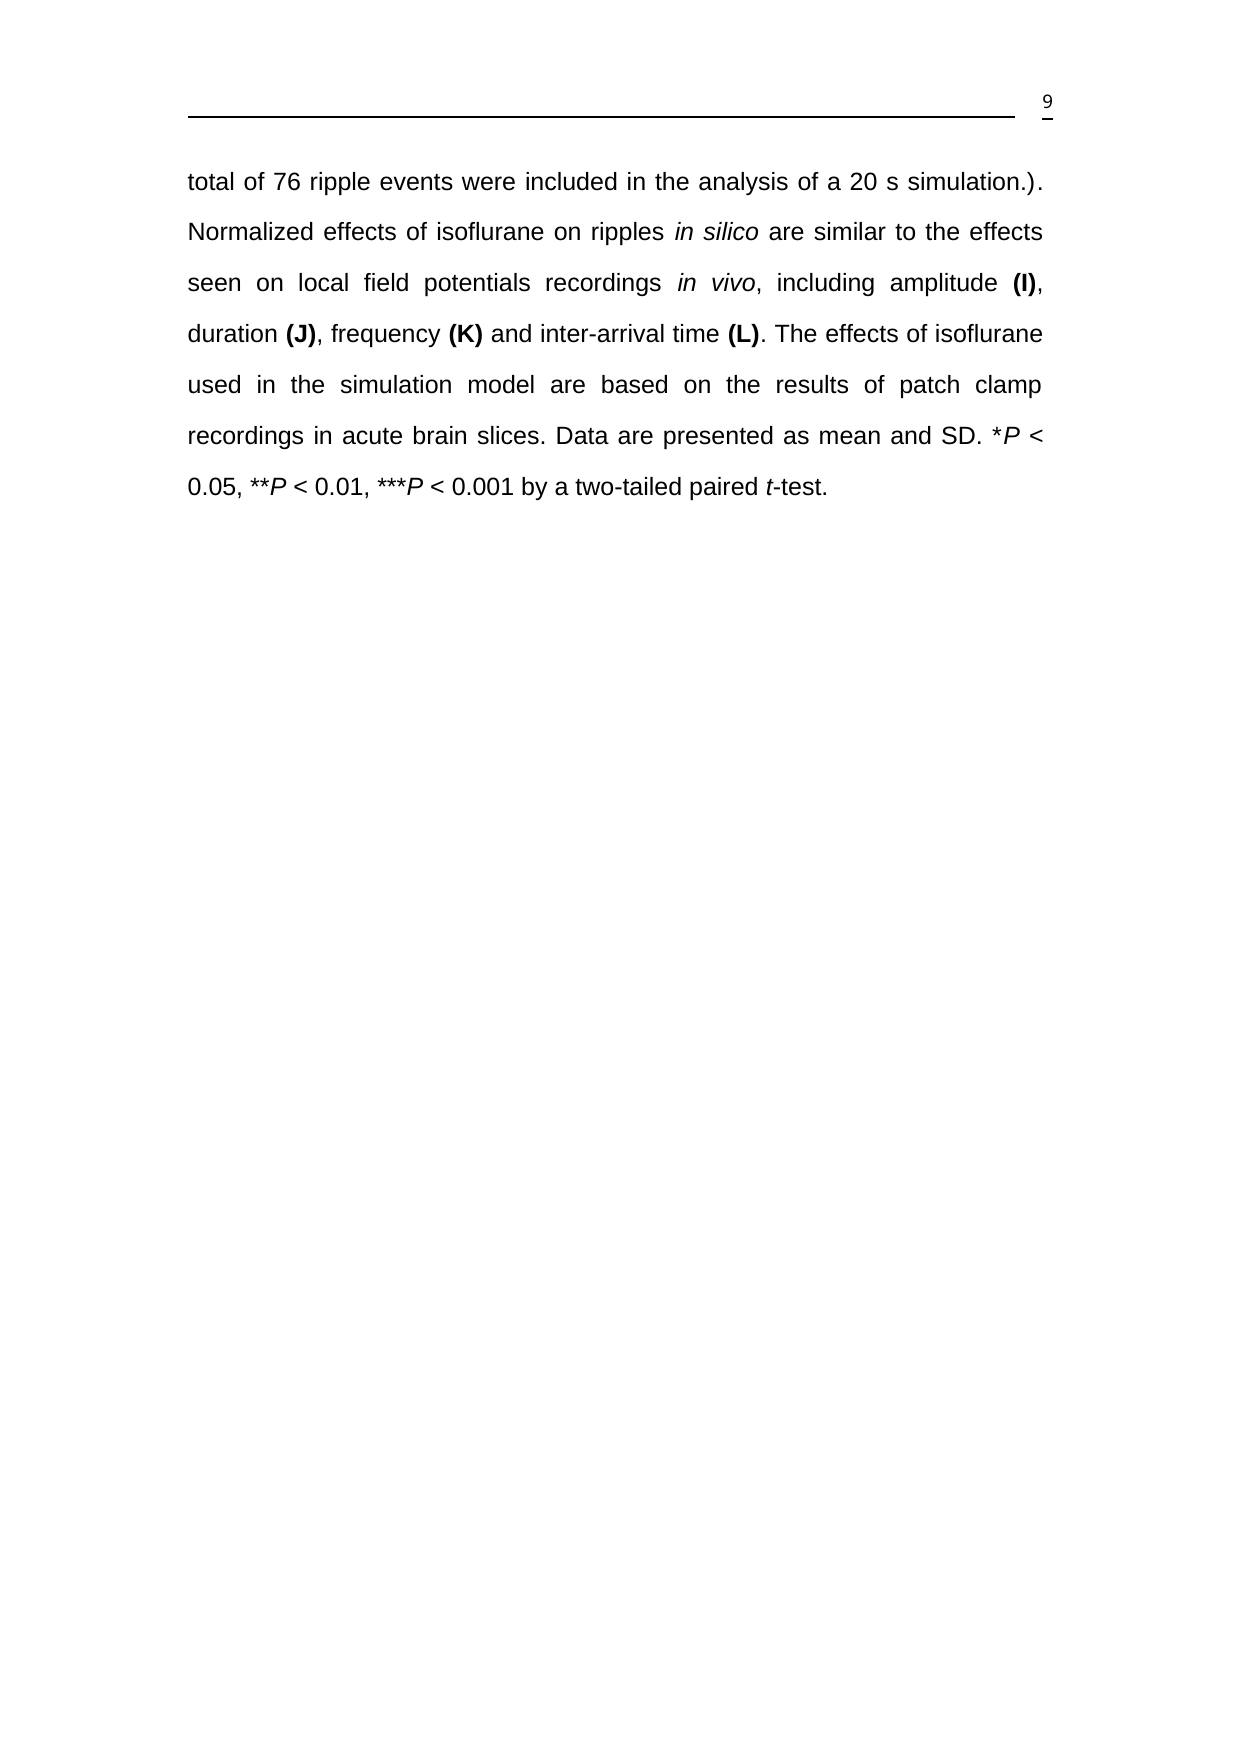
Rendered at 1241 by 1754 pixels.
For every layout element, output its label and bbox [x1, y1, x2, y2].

text [187, 164, 1043, 503]
